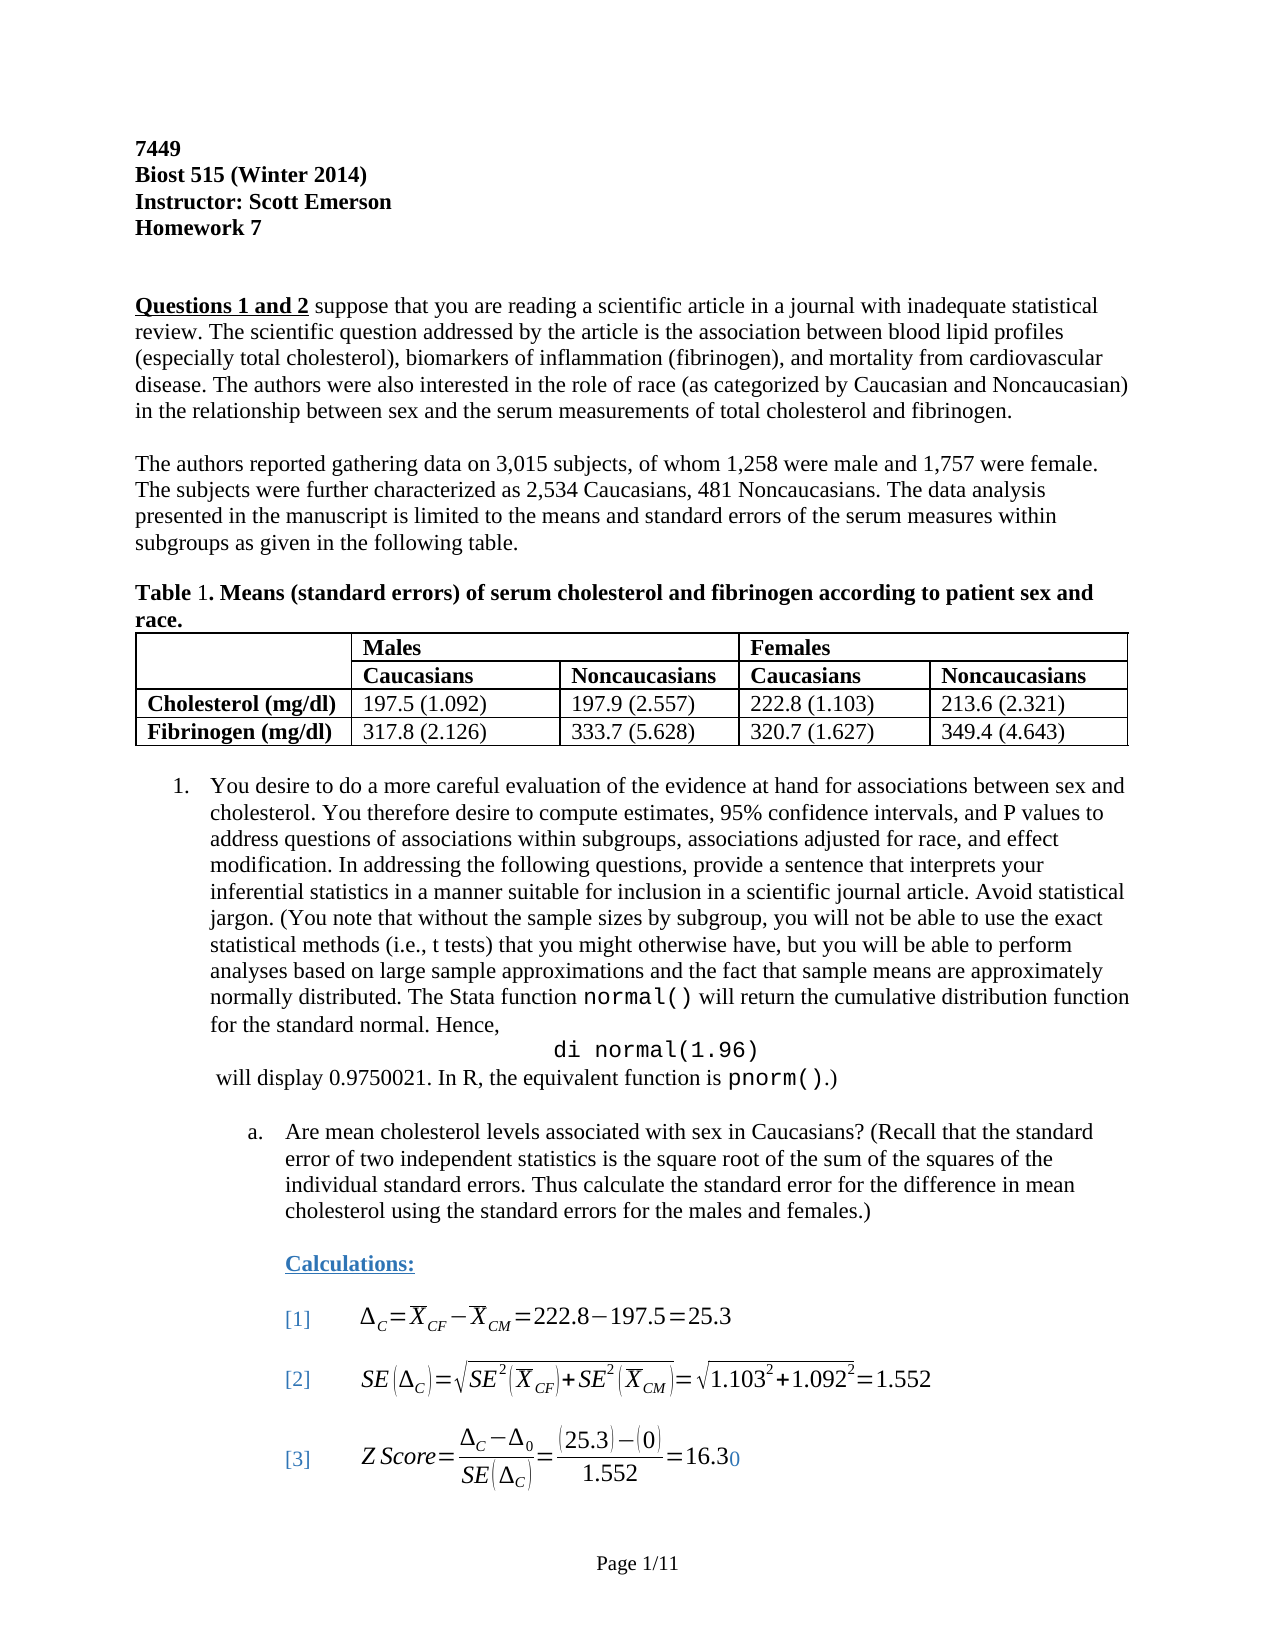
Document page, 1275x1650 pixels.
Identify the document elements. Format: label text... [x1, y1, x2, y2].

text Instructor: Scott Emerson [135, 188, 1140, 214]
text Table 1. Means (standard errors) of serum cholesterol and fibrinogen according to patient sex and race. [135, 579, 1140, 632]
table_header Males [352, 634, 738, 660]
table_cell Cholesterol (mg/dl) [137, 690, 351, 716]
table_header [137, 634, 351, 688]
table_cell Fibrinogen (mg/dl) [137, 718, 351, 744]
table_cell 222.8 (1.103) [740, 690, 929, 716]
table_cell Caucasians [740, 662, 929, 688]
list Are mean cholesterol levels associated with sex in Caucasians? (Recall that the standard error of two independent statistics is the square root of the sum of the squares of the individual standard errors. Thus calculate the standard error for the difference in mean cholesterol using the standard errors for the males and females.) [247, 1118, 1140, 1224]
text di normal(1.96) [172, 1038, 1140, 1064]
text [2] [285, 1359, 1140, 1399]
table_cell Noncaucasians [931, 662, 1127, 688]
table_cell 333.7 (5.628) [561, 718, 738, 744]
text will display 0.9750021. In R, the equivalent function is pnorm().) [172, 1064, 1140, 1092]
text Calculations: [285, 1250, 1140, 1277]
table_cell 349.4 (4.643) [931, 718, 1127, 744]
table_cell Noncaucasians [561, 662, 738, 688]
text [1] [285, 1303, 1140, 1334]
table_cell 320.7 (1.627) [740, 718, 929, 744]
table_header Females [740, 634, 1127, 660]
text Homework 7 [135, 214, 1140, 240]
table_cell 213.6 (2.321) [931, 690, 1127, 716]
table_cell 197.5 (1.092) [352, 690, 559, 716]
text Questions 1 and 2 suppose that you are reading a scientific article in a journal with inadequate statistical review. The scientific question addressed by the article is the association between blood lipid profiles (especially total cholesterol), biomarkers of inflammation (fibrinogen), and mortality from cardiovascular disease. The authors were also interested in the role of race (as categorized by Caucasian and Noncaucasian) in the relationship between sex and the serum measurements of total cholesterol and fibrinogen. [135, 292, 1140, 423]
table_cell 317.8 (2.126) [352, 718, 559, 744]
text [3] 0 [285, 1424, 1140, 1493]
text Biost 515 (Winter 2014) [135, 161, 1140, 188]
text 7449 [135, 135, 1140, 161]
table_cell Caucasians [352, 662, 559, 688]
table_cell 197.9 (2.557) [561, 690, 738, 716]
list You desire to do a more careful evaluation of the evidence at hand for associations between sex and cholesterol. You therefore desire to compute estimates, 95% confidence intervals, and P values to address questions of associations within subgroups, associations adjusted for race, and effect modification. In addressing the following questions, provide a sentence that interprets your inferential statistics in a manner suitable for inclusion in a scientific journal article. Avoid statistical jargon. (You note that without the sample sizes by subgroup, you will not be able to use the exact statistical methods (i.e., t tests) that you might otherwise have, but you will be able to perform analyses based on large sample approximations and the fact that sample means are approximately normally distributed. The Stata function normal() will return the cumulative distribution function for the standard normal. Hence, [172, 772, 1140, 1038]
text The authors reported gathering data on 3,015 subjects, of whom 1,258 were male and 1,757 were female. The subjects were further characterized as 2,534 Caucasians, 481 Noncaucasians. The data analysis presented in the manuscript is limited to the means and standard errors of the serum measures within subgroups as given in the following table. [135, 450, 1140, 555]
